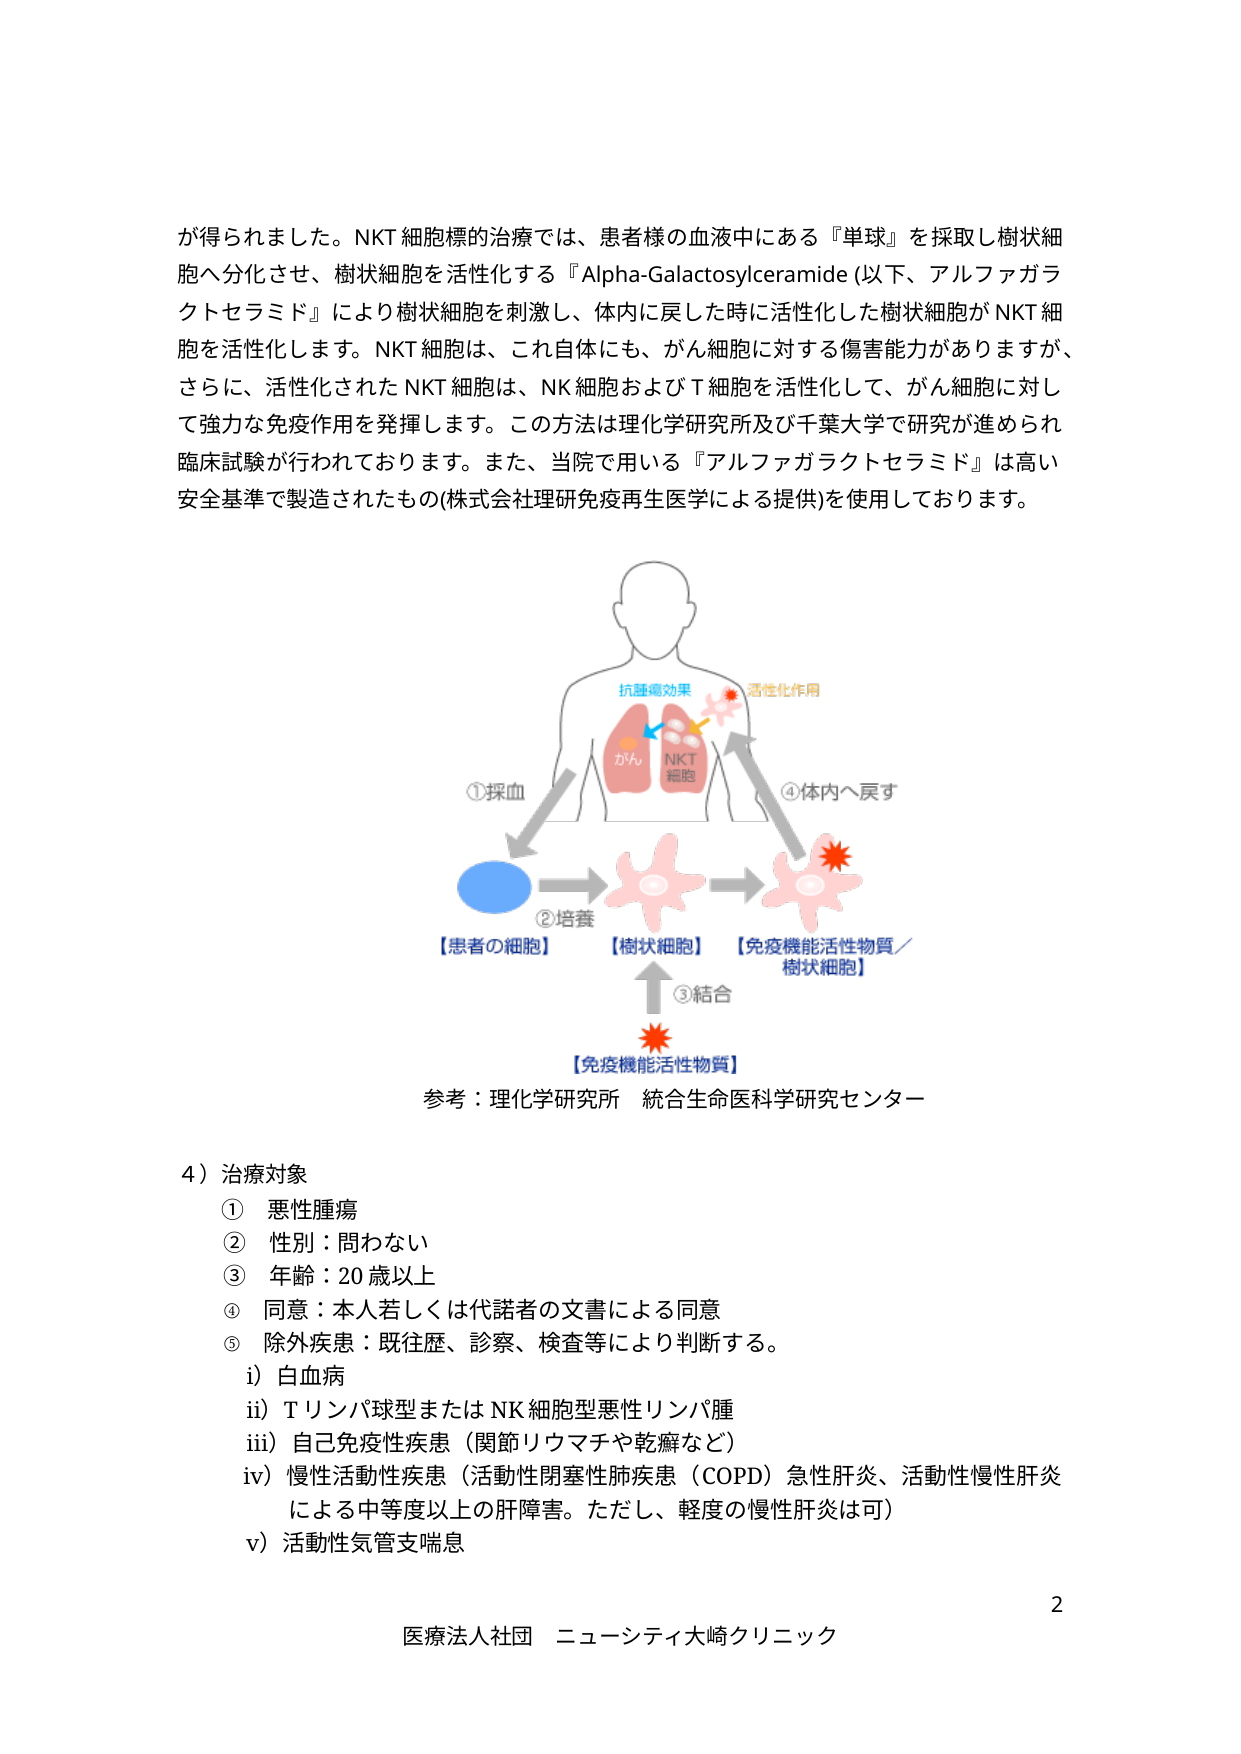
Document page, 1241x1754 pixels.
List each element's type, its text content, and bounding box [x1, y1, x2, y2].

text ⅱ）Tリンパ球型またはNK細胞型悪性リンパ腫 [177, 1392, 1063, 1425]
text ① 悪性腫瘍 [177, 1192, 1063, 1225]
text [177, 217, 1063, 517]
text ⅰ）白血病 [177, 1358, 1063, 1392]
text ⅴ）活動性気管支喘息 [177, 1525, 1063, 1558]
text ④ 同意：本人若しくは代諾者の文書による同意 [177, 1292, 1063, 1325]
text ② 性別：問わない [177, 1225, 1063, 1258]
text ⅲ）自己免疫性疾患（関節リウマチや乾癬など） [177, 1425, 1063, 1458]
text ⅳ）慢性活動性疾患（活動性閉塞性肺疾患（COPD）急性肝炎、活動性慢性肝炎による中等度以上の肝障害。ただし、軽度の慢性肝炎は可） [243, 1458, 1063, 1525]
text ⑤ 除外疾患：既往歴、診察、検査等により判断する。 [177, 1325, 1063, 1358]
text ③ 年齢：20歳以上 [177, 1258, 1063, 1292]
text 参考：理化学研究所 統合生命医科学研究センター [177, 1079, 1063, 1117]
picture [439, 554, 928, 1074]
text ４）治療対象 [177, 1154, 1063, 1192]
